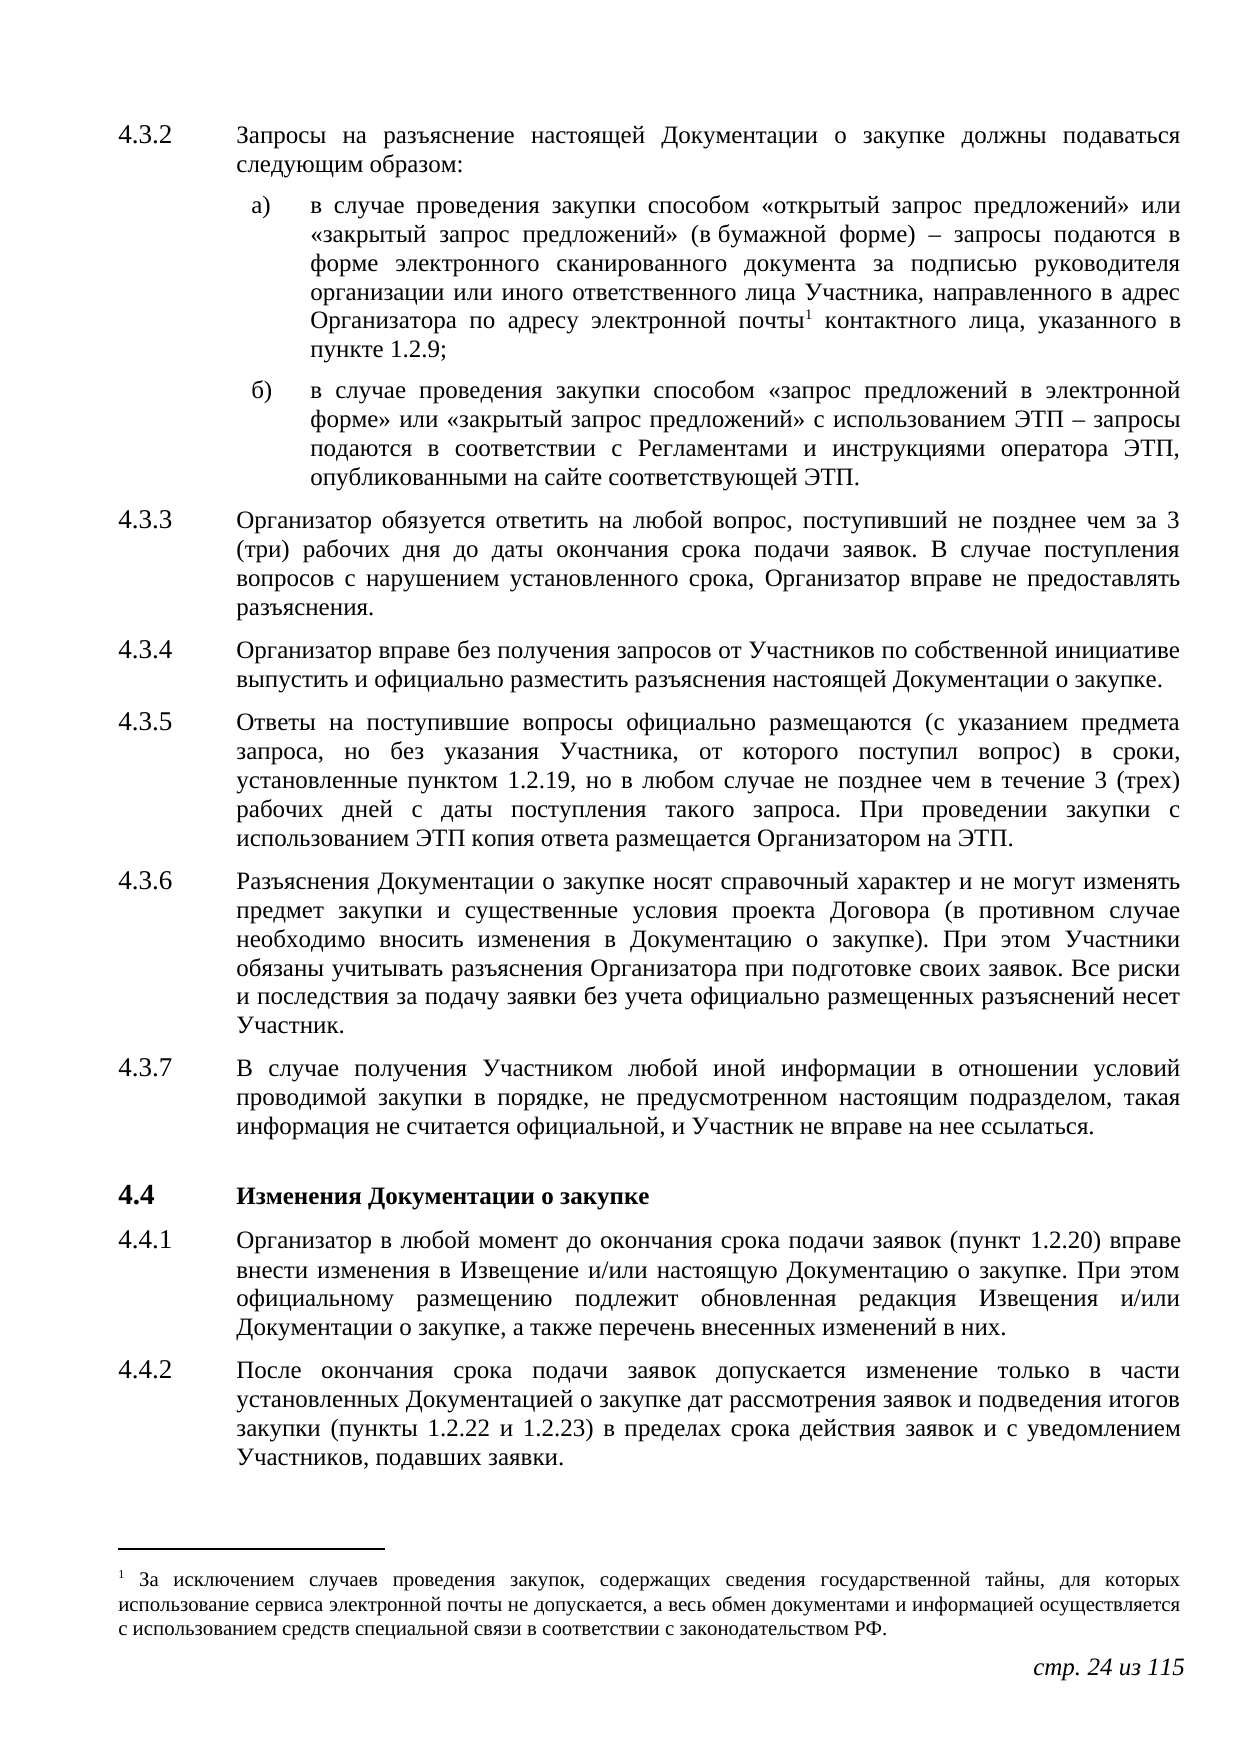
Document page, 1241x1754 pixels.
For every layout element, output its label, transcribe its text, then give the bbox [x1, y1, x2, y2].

text В случае получения Участником любой иной информации в отношении условий проводимой закупки в порядке, не предусмотренном настоящим подразделом, такая информация не считается официальной, и Участник не вправе на нее ссылаться. [118, 1051, 1181, 1140]
text Запросы на разъяснение настоящей Документации о закупке должны подаваться следующим образом: [118, 118, 1181, 178]
text После окончания срока подачи заявок допускается изменение только в части установленных Документацией о закупке дат рассмотрения заявок и подведения итогов закупки (пункты 1.2.22 и 1.2.23) в пределах срока действия заявок и с уведомлением Участников, подавших заявки. [118, 1353, 1181, 1471]
text Организатор в любой момент до окончания срока подачи заявок (пункт 1.2.20) вправе внести изменения в Извещение и/или настоящую Документацию о закупке. При этом официальному размещению подлежит обновленная редакция Извещения и/или Документации о закупке, а также перечень внесенных изменений в них. [118, 1223, 1181, 1341]
subtitle Изменения Документации о закупке [118, 1177, 1181, 1211]
text Организатор вправе без получения запросов от Участников по собственной инициативе выпустить и официально разместить разъяснения настоящей Документации о закупке. [118, 633, 1181, 693]
text Организатор обязуется ответить на любой вопрос, поступивший не позднее чем за 3 (три) рабочих дня до даты окончания срока подачи заявок. В случае поступления вопросов с нарушением установленного срока, Организатор вправе не предоставлять разъяснения. [118, 503, 1181, 620]
text Разъяснения Документации о закупке носят справочный характер и не могут изменять предмет закупки и существенные условия проекта Договора (в противном случае необходимо вносить изменения в Документацию о закупке). При этом Участники обязаны учитывать разъяснения Организатора при подготовке своих заявок. Все риски и последствия за подачу заявки без учета официально размещенных разъяснений несет Участник. [118, 864, 1181, 1039]
text в случае проведения закупки способом «открытый запрос предложений» или «закрытый запрос предложений» (в бумажной форме) – запросы подаются в форме электронного сканированного документа за подписью руководителя организации или иного ответственного лица Участника, направленного в адрес Организатора по адресу электронной почты контактного лица, указанного в пункте 1.2.9; [251, 191, 1181, 363]
text в случае проведения закупки способом «запрос предложений в электронной форме» или «закрытый запрос предложений» с использованием ЭТП – запросы подаются в соответствии с Регламентами и инструкциями оператора ЭТП, опубликованными на сайте соответствующей ЭТП. [251, 376, 1181, 491]
text Ответы на поступившие вопросы официально размещаются (с указанием предмета запроса, но без указания Участника, от которого поступил вопрос) в сроки, установленные пунктом 1.2.19, но в любом случае не позднее чем в течение 3 (трех) рабочих дней с даты поступления такого запроса. При проведении закупки с использованием ЭТП копия ответа размещается Организатором на ЭТП. [118, 705, 1181, 851]
